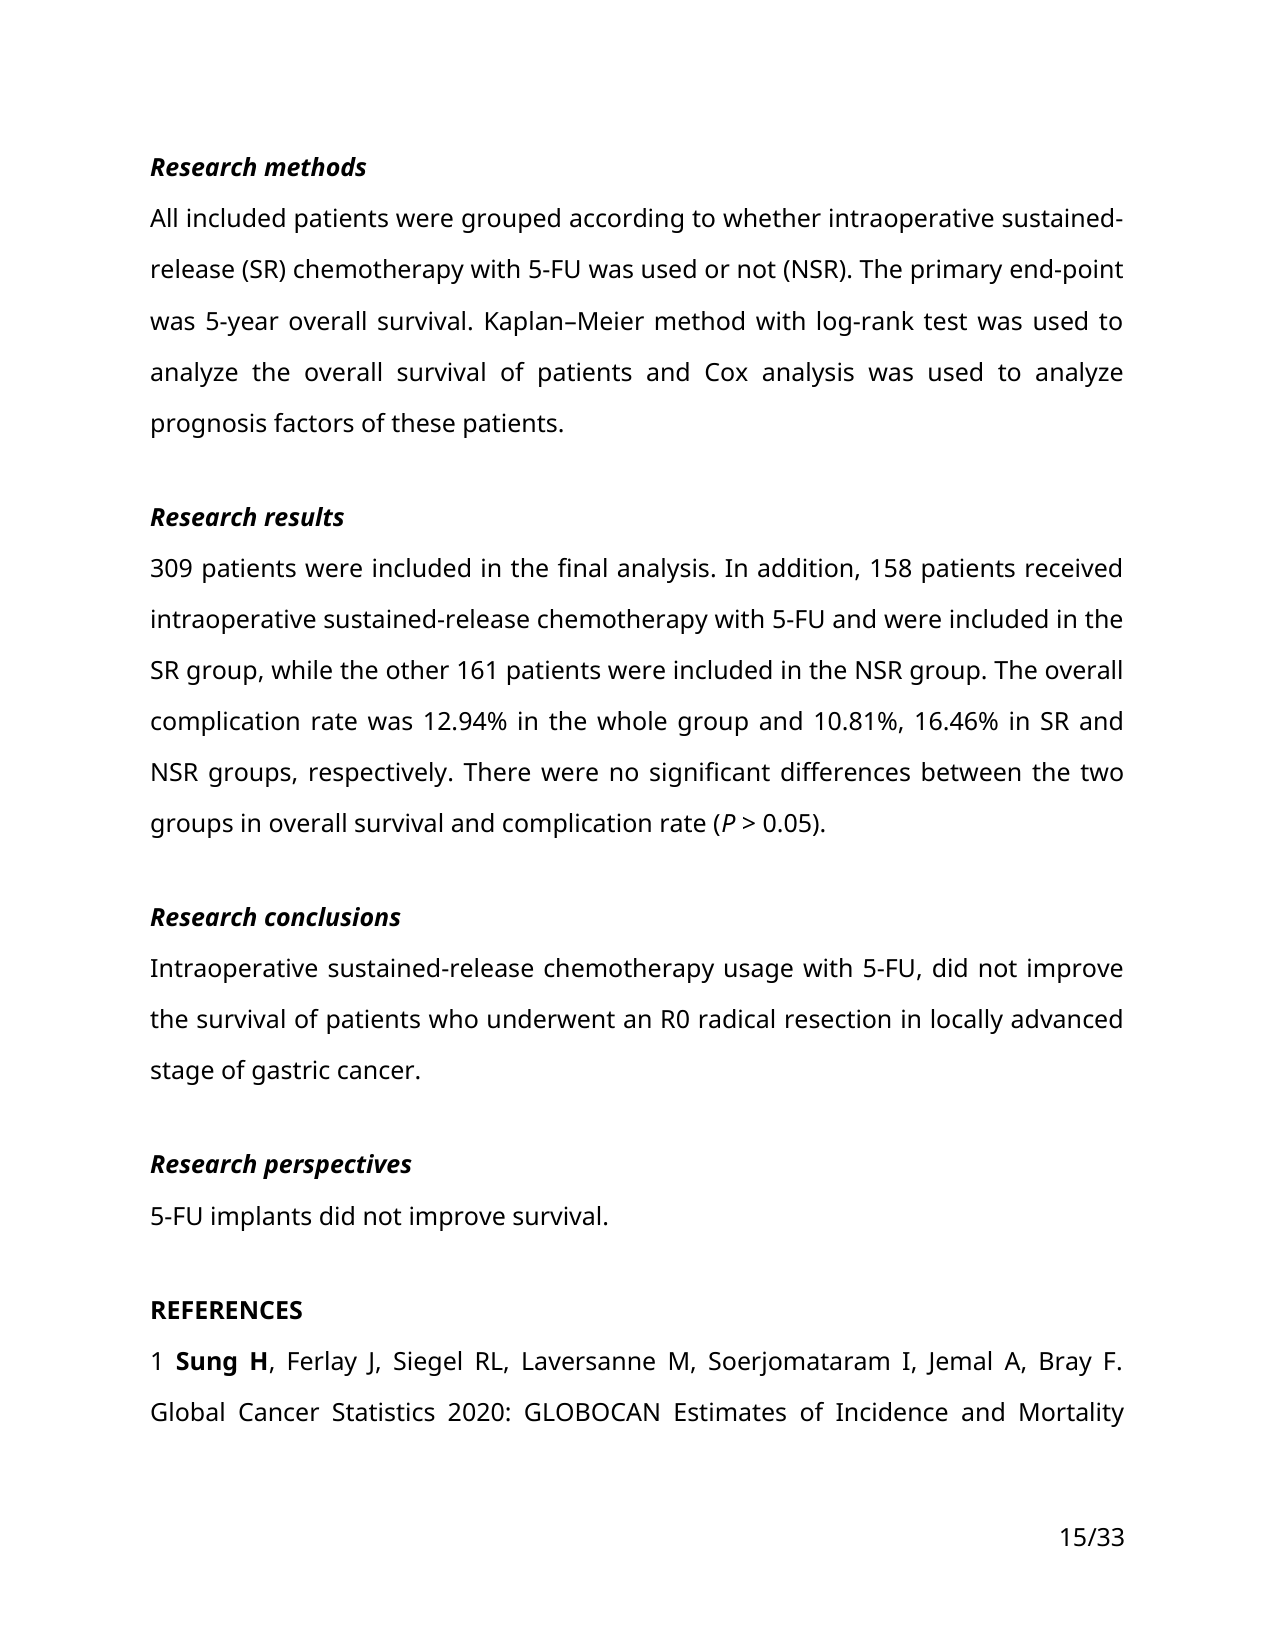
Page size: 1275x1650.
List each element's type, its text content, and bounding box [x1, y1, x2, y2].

text REFERENCES [150, 1292, 1125, 1326]
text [150, 1343, 1125, 1428]
text Research results [150, 499, 1125, 533]
text 309 patients were included in the final analysis. In addition, 158 patients received intraoperative sustained-release chemotherapy with 5-FU and were included in the SR group, while the other 161 patients were included in the NSR group. The overall complication rate was 12.94% in the whole group and 10.81%, 16.46% in SR and NSR groups, respectively. There were no significant differences between the two groups in overall survival and complication rate (P > 0.05). [150, 550, 1125, 840]
text Research conclusions [150, 900, 1125, 934]
text 5-FU implants did not improve survival. [150, 1198, 1125, 1232]
text Research perspectives [150, 1147, 1125, 1181]
text All included patients were grouped according to whether intraoperative sustained-release (SR) chemotherapy with 5-FU was used or not (NSR). The primary end-point was 5-year overall survival. Kaplan–Meier method with log-rank test was used to analyze the overall survival of patients and Cox analysis was used to analyze prognosis factors of these patients. [150, 201, 1125, 439]
text Research methods [150, 150, 1125, 184]
text Intraoperative sustained-release chemotherapy usage with 5-FU, did not improve the survival of patients who underwent an R0 radical resection in locally advanced stage of gastric cancer. [150, 951, 1125, 1087]
